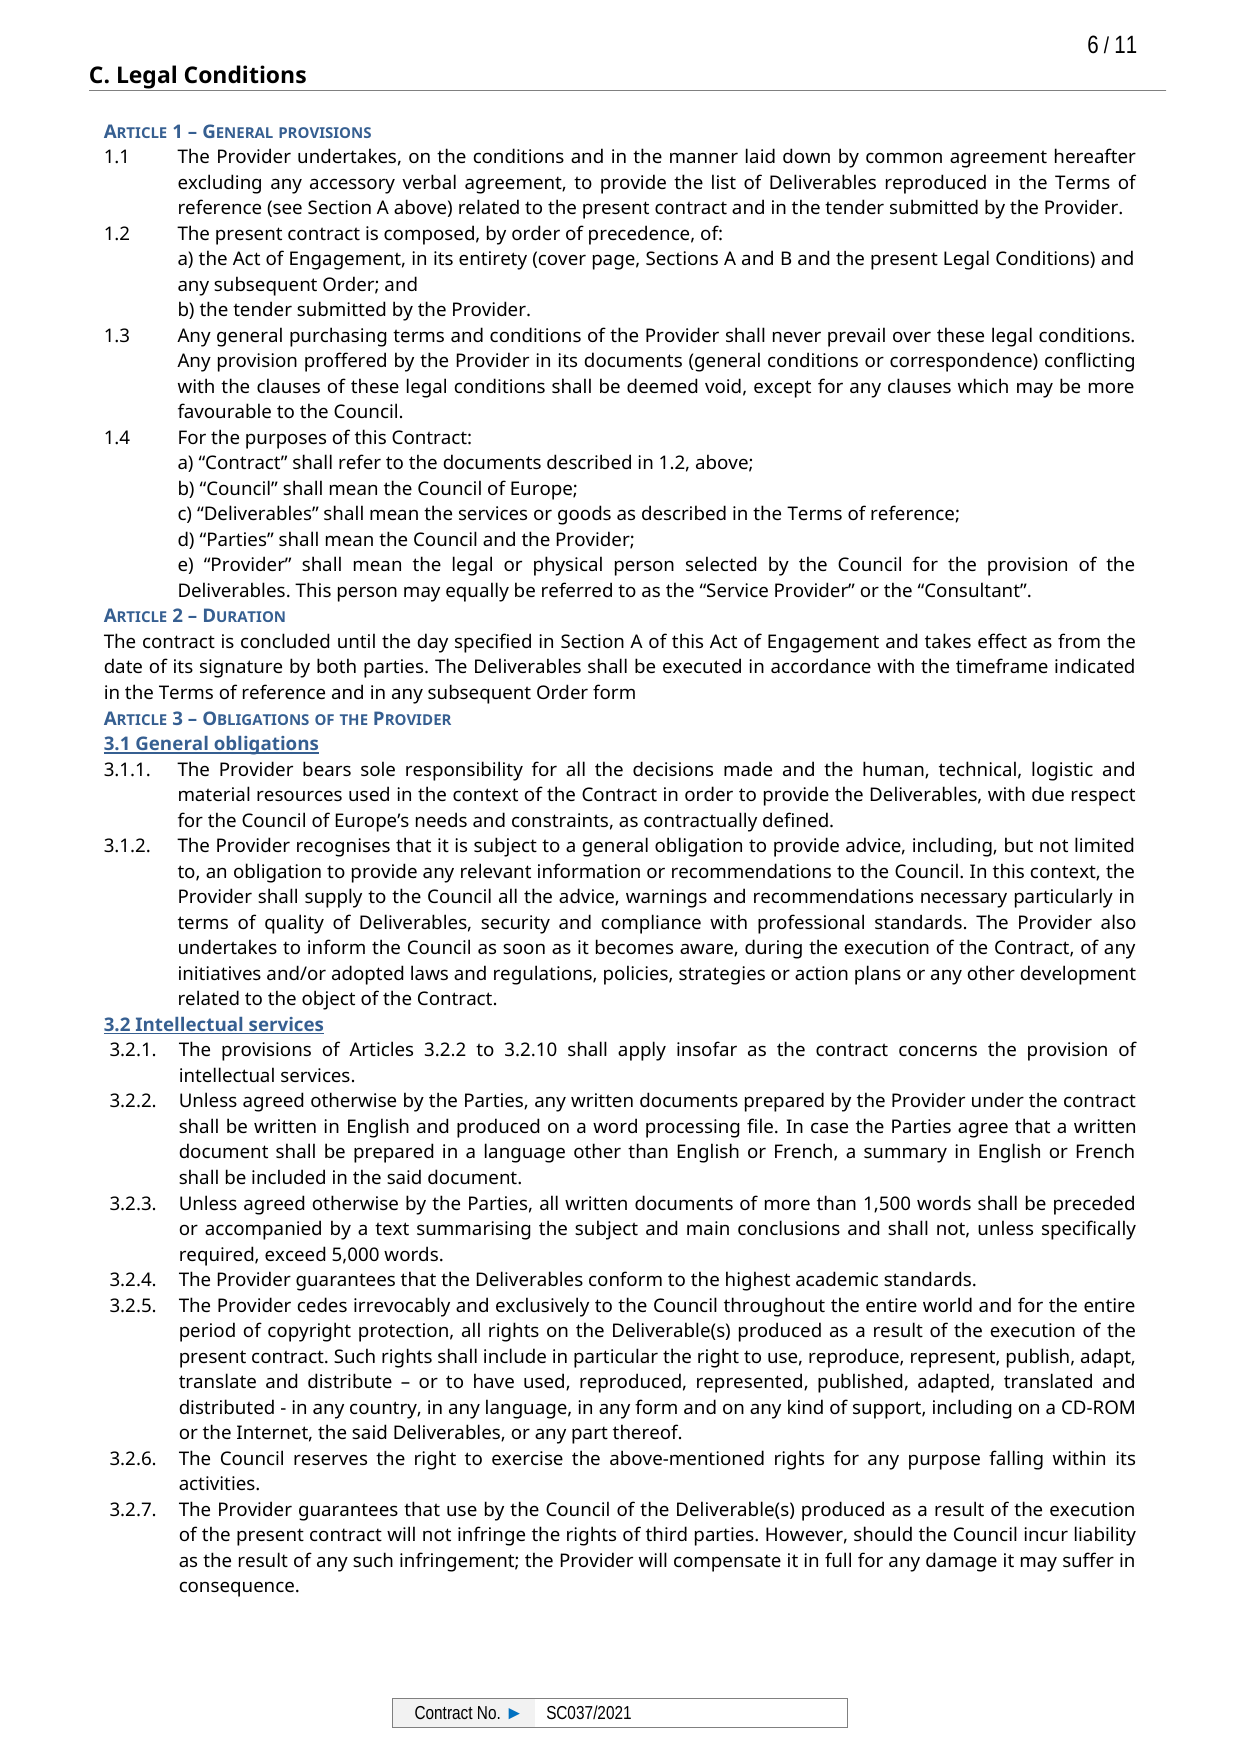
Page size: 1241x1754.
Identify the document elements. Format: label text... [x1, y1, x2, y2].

list The Provider cedes irrevocably and exclusively to the Council throughout the entire world and for the entire period of copyright protection, all rights on the Deliverable(s) produced as a result of the execution of the present contract. Such rights shall include in particular the right to use, reproduce, represent, publish, adapt, translate and distribute – or to have used, reproduced, represented, published, adapted, translated and distributed - in any country, in any language, in any form and on any kind of support, including on a CD-ROM or the Internet, the said Deliverables, or any part thereof. [133, 1292, 1137, 1445]
list Any general purchasing terms and conditions of the Provider shall never prevail over these legal conditions. Any provision proffered by the Provider in its documents (general conditions or correspondence) conflicting with the clauses of these legal conditions shall be deemed void, except for any clauses which may be more favourable to the Council. [103, 322, 1137, 424]
list Unless agreed otherwise by the Parties, all written documents of more than 1,500 words shall be preceded or accompanied by a text summarising the subject and main conclusions and shall not, unless specifically required, exceed 5,000 words. [133, 1190, 1137, 1266]
list The Council reserves the right to exercise the above-mentioned rights for any purpose falling within its activities. [133, 1445, 1137, 1496]
list The present contract is composed, by order of precedence, of: a) the Act of Engagement, in its entirety (cover page, Sections A and B and the present Legal Conditions) and any subsequent Order; and b) the tender submitted by the Provider. [103, 220, 1137, 322]
list The Provider undertakes, on the conditions and in the manner laid down by common agreement hereafter excluding any accessory verbal agreement, to provide the list of Deliverables reproduced in the Terms of reference (see Section A above) related to the present contract and in the tender submitted by the Provider. [103, 143, 1137, 220]
list Unless agreed otherwise by the Parties, any written documents prepared by the Provider under the contract shall be written in English and produced on a word processing file. In case the Parties agree that a written document shall be prepared in a language other than English or French, a summary in English or French shall be included in the said document. [133, 1088, 1137, 1190]
text 3.1 General obligations [103, 730, 1137, 756]
list The Provider bears sole responsibility for all the decisions made and the human, technical, logistic and material resources used in the context of the Contract in order to provide the Deliverables, with due respect for the Council of Europe’s needs and constraints, as contractually defined. [103, 756, 1137, 832]
list The Provider guarantees that use by the Council of the Deliverable(s) produced as a result of the execution of the present contract will not infringe the rights of third parties. However, should the Council incur liability as the result of any such infringement; the Provider will compensate it in full for any damage it may suffer in consequence. [133, 1496, 1137, 1598]
list For the purposes of this Contract: a) “Contract” shall refer to the documents described in 1.2, above; b) “Council” shall mean the Council of Europe; c) “Deliverables” shall mean the services or goods as described in the Terms of reference; d) “Parties” shall mean the Council and the Provider; e) “Provider” shall mean the legal or physical person selected by the Council for the provision of the Deliverables. This person may equally be referred to as the “Service Provider” or the “Consultant”. [103, 424, 1137, 603]
list The provisions of Articles 3.2.2 to 3.2.10 shall apply insofar as the contract concerns the provision of intellectual services. [133, 1037, 1137, 1088]
text Article 3 – Obligations of the Provider [103, 705, 1137, 730]
list The Provider recognises that it is subject to a general obligation to provide advice, including, but not limited to, an obligation to provide any relevant information or recommendations to the Council. In this context, the Provider shall supply to the Council all the advice, warnings and recommendations necessary particularly in terms of quality of Deliverables, security and compliance with professional standards. The Provider also undertakes to inform the Council as soon as it becomes aware, during the execution of the Contract, of any initiatives and/or adopted laws and regulations, policies, strategies or action plans or any other development related to the object of the Contract. [103, 832, 1137, 1011]
list The Provider guarantees that the Deliverables conform to the highest academic standards. [133, 1266, 1137, 1292]
text Article 2 – Duration [103, 603, 1137, 628]
text The contract is concluded until the day specified in Section A of this Act of Engagement and takes effect as from the date of its signature by both parties. The Deliverables shall be executed in accordance with the timeframe indicated in the Terms of reference and in any subsequent Order form [103, 628, 1137, 705]
text 3.2 Intellectual services [103, 1011, 1137, 1037]
text Article 1 – General provisions [103, 118, 1137, 143]
text C. Legal Conditions [89, 59, 1166, 90]
